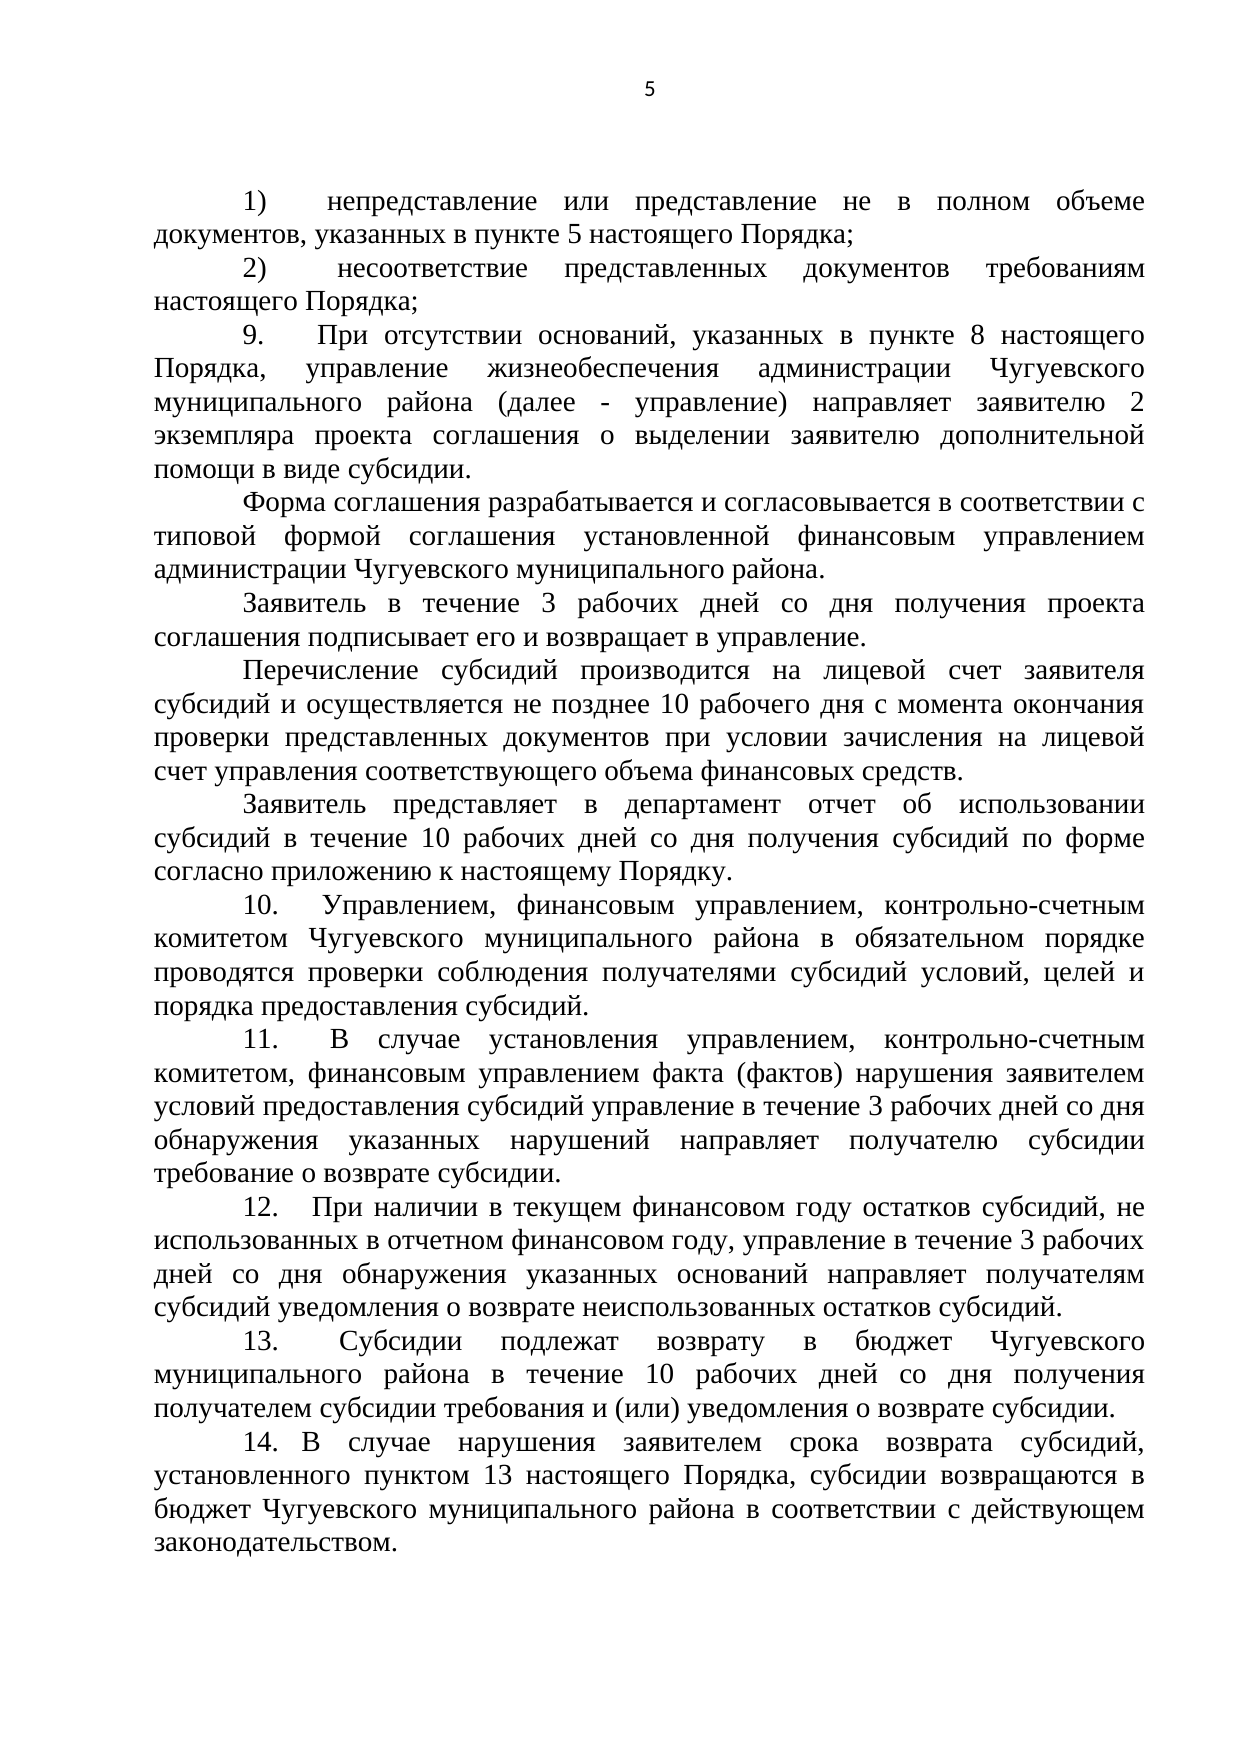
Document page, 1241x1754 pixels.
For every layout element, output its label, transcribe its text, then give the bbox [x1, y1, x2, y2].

text 14. В случае нарушения заявителем срока возврата субсидий, установленного пунктом 13 настоящего Порядка, субсидии возвращаются в бюджет Чугуевского муниципального района в соответствии с действующем законодательством. [153, 1424, 1146, 1558]
text 10. Управлением, финансовым управлением, контрольно-счетным комитетом Чугуевского муниципального района в обязательном порядке проводятся проверки соблюдения получателями субсидий условий, целей и порядка предоставления субсидий. [153, 887, 1146, 1021]
text 12. При наличии в текущем финансовом году остатков субсидий, не использованных в отчетном финансовом году, управление в течение 3 рабочих дней со дня обнаружения указанных оснований направляет получателям субсидий уведомления о возврате неиспользованных остатков субсидий. [153, 1189, 1146, 1323]
text Заявитель в течение 3 рабочих дней со дня получения проекта соглашения подписывает его и возвращает в управление. [153, 585, 1146, 652]
text 9. При отсутствии оснований, указанных в пункте 8 настоящего Порядка, управление жизнеобеспечения администрации Чугуевского муниципального района (далее - управление) направляет заявителю 2 экземпляра проекта соглашения о выделении заявителю дополнительной помощи в виде субсидии. [153, 317, 1146, 484]
text 13. Субсидии подлежат возврату в бюджет Чугуевского муниципального района в течение 10 рабочих дней со дня получения получателем субсидии требования и (или) уведомления о возврате субсидии. [153, 1323, 1146, 1424]
text Перечисление субсидий производится на лицевой счет заявителя субсидий и осуществляется не позднее 10 рабочего дня с момента окончания проверки представленных документов при условии зачисления на лицевой счет управления соответствующего объема финансовых средств. [153, 652, 1146, 786]
text Заявитель представляет в департамент отчет об использовании субсидий в течение 10 рабочих дней со дня получения субсидий по форме согласно приложению к настоящему Порядку. [153, 786, 1146, 887]
text Форма соглашения разрабатывается и согласовывается в соответствии с типовой формой соглашения установленной финансовым управлением администрации Чугуевского муниципального района. [153, 484, 1146, 585]
text 2) несоответствие представленных документов требованиям настоящего Порядка; [153, 250, 1146, 317]
text 11. В случае установления управлением, контрольно-счетным комитетом, финансовым управлением факта (фактов) нарушения заявителем условий предоставления субсидий управление в течение 3 рабочих дней со дня обнаружения указанных нарушений направляет получателю субсидии требование о возврате субсидии. [153, 1021, 1146, 1189]
text 1) непредставление или представление не в полном объеме документов, указанных в пункте 5 настоящего Порядка; [153, 183, 1146, 250]
